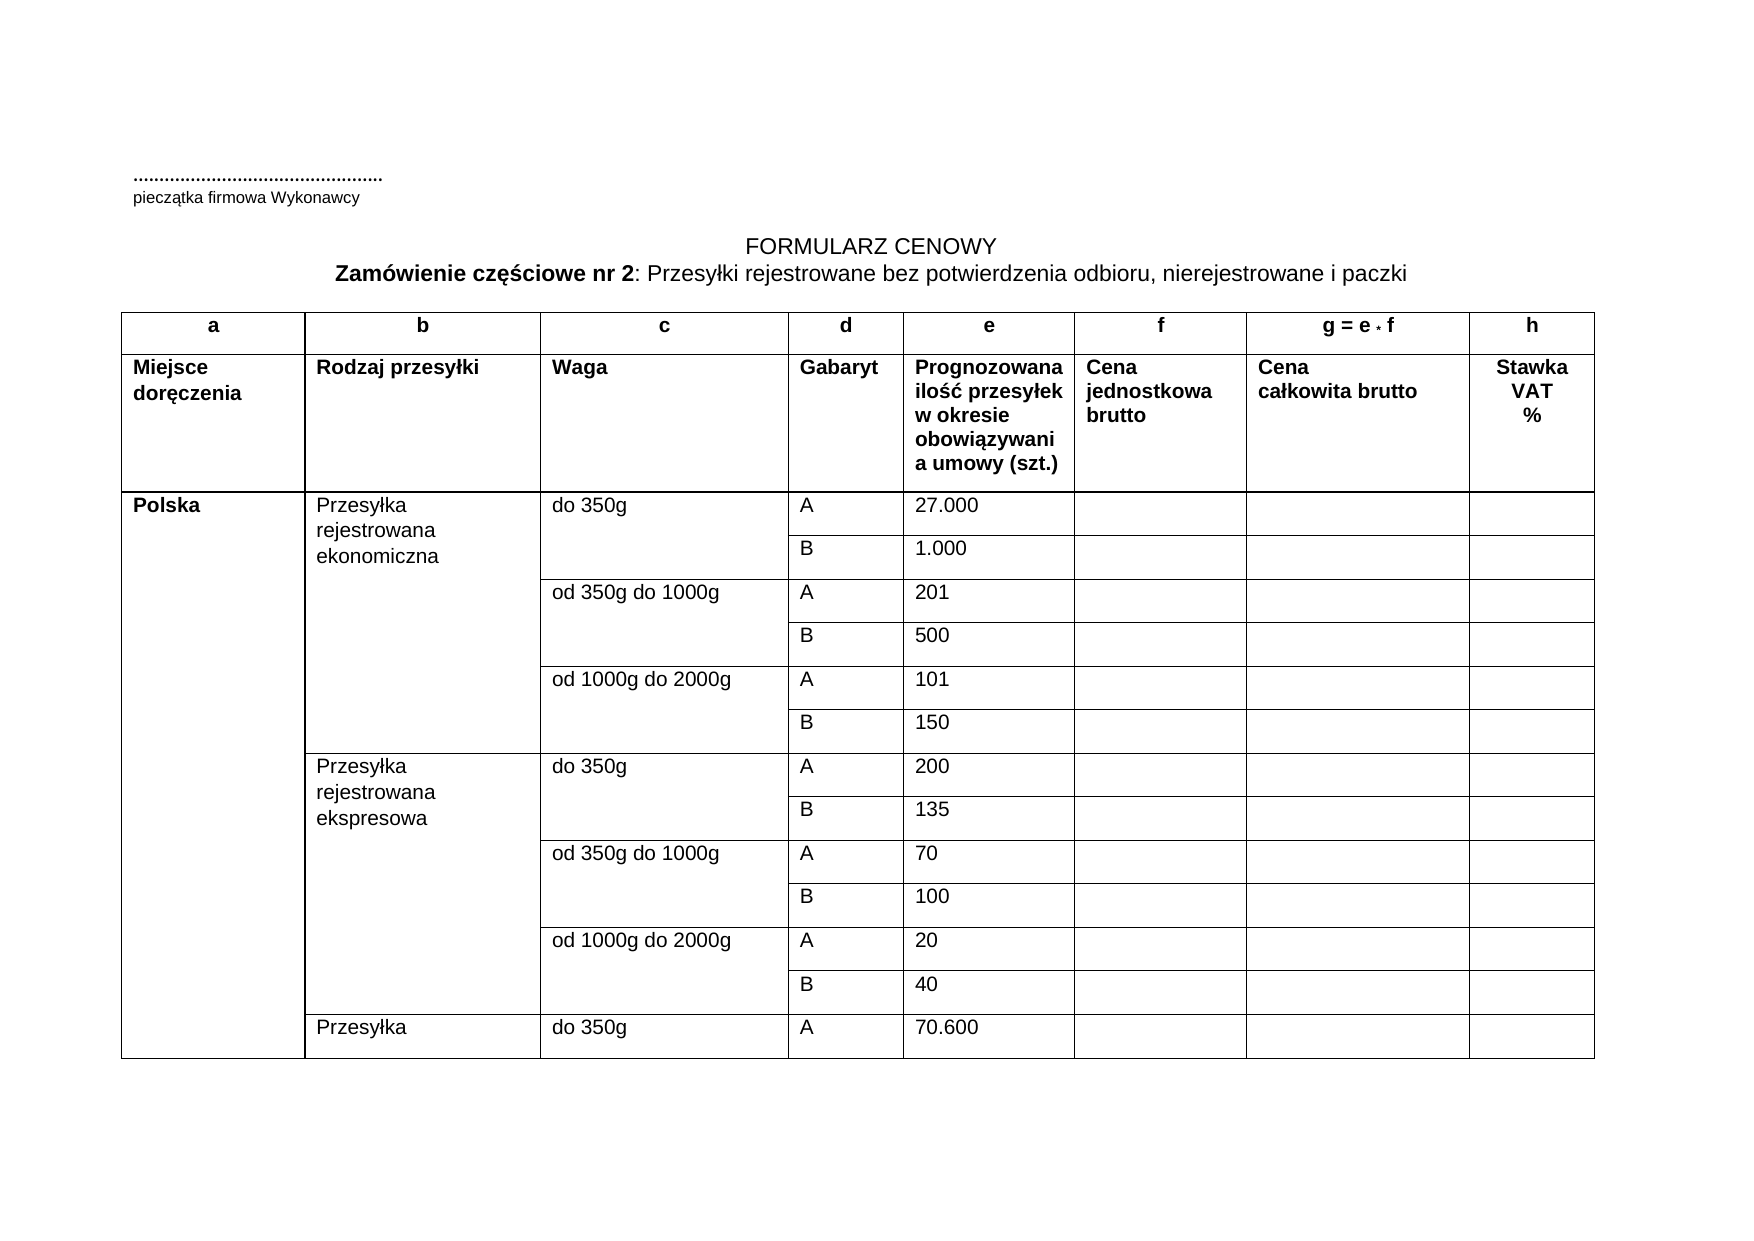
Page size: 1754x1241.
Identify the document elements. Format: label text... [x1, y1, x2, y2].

table_cell [1075, 493, 1246, 535]
table_cell od 1000g do 2000g [541, 667, 788, 753]
table_header g = e * f [1247, 313, 1469, 354]
table_cell A [789, 928, 903, 970]
table_cell 200 [904, 754, 1074, 796]
table_cell [1075, 580, 1246, 622]
table_cell Przesyłka rejestrowana ekspresowa [306, 754, 540, 1014]
table_cell [1470, 928, 1594, 970]
table_cell Prognozowana ilość przesyłek w okresie obowiązywania umowy (szt.) [904, 355, 1074, 491]
table_cell 20 [904, 928, 1074, 970]
table_cell [1470, 754, 1594, 796]
text Zamówienie częściowe nr 2: Przesyłki rejestrowane bez potwierdzenia odbioru, nierejestrowane i paczki [133, 259, 1609, 286]
table_header c [541, 313, 788, 354]
table_cell Gabaryt [789, 355, 903, 491]
table_cell [1470, 1015, 1594, 1057]
table_cell 201 [904, 580, 1074, 622]
table_cell 40 [904, 971, 1074, 1014]
table_cell Rodzaj przesyłki [306, 355, 540, 491]
table_cell Miejsce doręczenia [122, 355, 304, 491]
table_cell B [789, 971, 903, 1014]
table_cell Przesyłka rejestrowana ekonomiczna [306, 493, 540, 753]
table_cell A [789, 1015, 903, 1057]
table_cell A [789, 754, 903, 796]
table_cell od 350g do 1000g [541, 841, 788, 927]
table_cell [1470, 623, 1594, 666]
table_header f [1075, 313, 1246, 354]
table_cell B [789, 797, 903, 840]
table_cell [1247, 493, 1469, 535]
table_cell od 350g do 1000g [541, 580, 788, 666]
table_cell [1075, 710, 1246, 753]
table_cell [1470, 971, 1594, 1014]
table_cell Waga [541, 355, 788, 491]
table_cell [1247, 580, 1469, 622]
table_cell Stawka VAT % [1470, 355, 1594, 491]
table_cell A [789, 580, 903, 622]
table_cell A [789, 667, 903, 709]
table_cell 70 [904, 841, 1074, 883]
table_cell 27.000 [904, 493, 1074, 535]
table_cell [1470, 536, 1594, 578]
text FORMULARZ CENOWY [133, 233, 1609, 259]
table_cell do 350g [541, 493, 788, 578]
table_cell 500 [904, 623, 1074, 666]
table_header h [1470, 313, 1594, 354]
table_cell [306, 1015, 540, 1057]
table_cell do 350g [541, 1015, 788, 1057]
table_cell [1247, 536, 1469, 578]
text ................................................ [133, 159, 1609, 188]
table_cell od 1000g do 2000g [541, 928, 788, 1014]
table_cell do 350g [541, 754, 788, 840]
table_cell [1075, 1015, 1246, 1057]
table_cell [1470, 797, 1594, 840]
table_cell B [789, 884, 903, 927]
table_cell 1.000 [904, 536, 1074, 578]
table_cell [1247, 797, 1469, 840]
table_cell 100 [904, 884, 1074, 927]
text pieczątka firmowa Wykonawcy [133, 188, 1609, 207]
table_header a [122, 313, 304, 354]
table_cell [1075, 754, 1246, 796]
table_cell A [789, 493, 903, 535]
table_cell [1247, 884, 1469, 927]
table_cell [1247, 841, 1469, 883]
table_header e [904, 313, 1074, 354]
table_header b [306, 313, 540, 354]
table_cell 70.600 [904, 1015, 1074, 1057]
table_cell [1247, 754, 1469, 796]
table_cell [1247, 1015, 1469, 1057]
table_cell B [789, 623, 903, 666]
table_cell [1075, 928, 1246, 970]
table_cell 101 [904, 667, 1074, 709]
table_cell Polska [122, 493, 304, 1057]
table_cell 135 [904, 797, 1074, 840]
table_cell [1247, 623, 1469, 666]
table_cell [1075, 971, 1246, 1014]
table_cell [1075, 623, 1246, 666]
table_cell [1075, 667, 1246, 709]
table_cell Cena jednostkowa brutto [1075, 355, 1246, 491]
table_cell [1075, 797, 1246, 840]
table_cell 150 [904, 710, 1074, 753]
table_cell [1247, 667, 1469, 709]
table_cell B [789, 710, 903, 753]
table_cell A [789, 841, 903, 883]
table_cell Cena całkowita brutto [1247, 355, 1469, 491]
table_header d [789, 313, 903, 354]
table_cell [1075, 841, 1246, 883]
table_cell [1470, 667, 1594, 709]
table_cell [1247, 928, 1469, 970]
table_cell B [789, 536, 903, 578]
table_cell [1470, 841, 1594, 883]
table_cell [1247, 971, 1469, 1014]
table_cell [1075, 536, 1246, 578]
table_cell [1247, 710, 1469, 753]
table_cell [1470, 884, 1594, 927]
table_cell [1470, 710, 1594, 753]
table_cell [1470, 580, 1594, 622]
table_cell [1470, 493, 1594, 535]
table_cell [1075, 884, 1246, 927]
